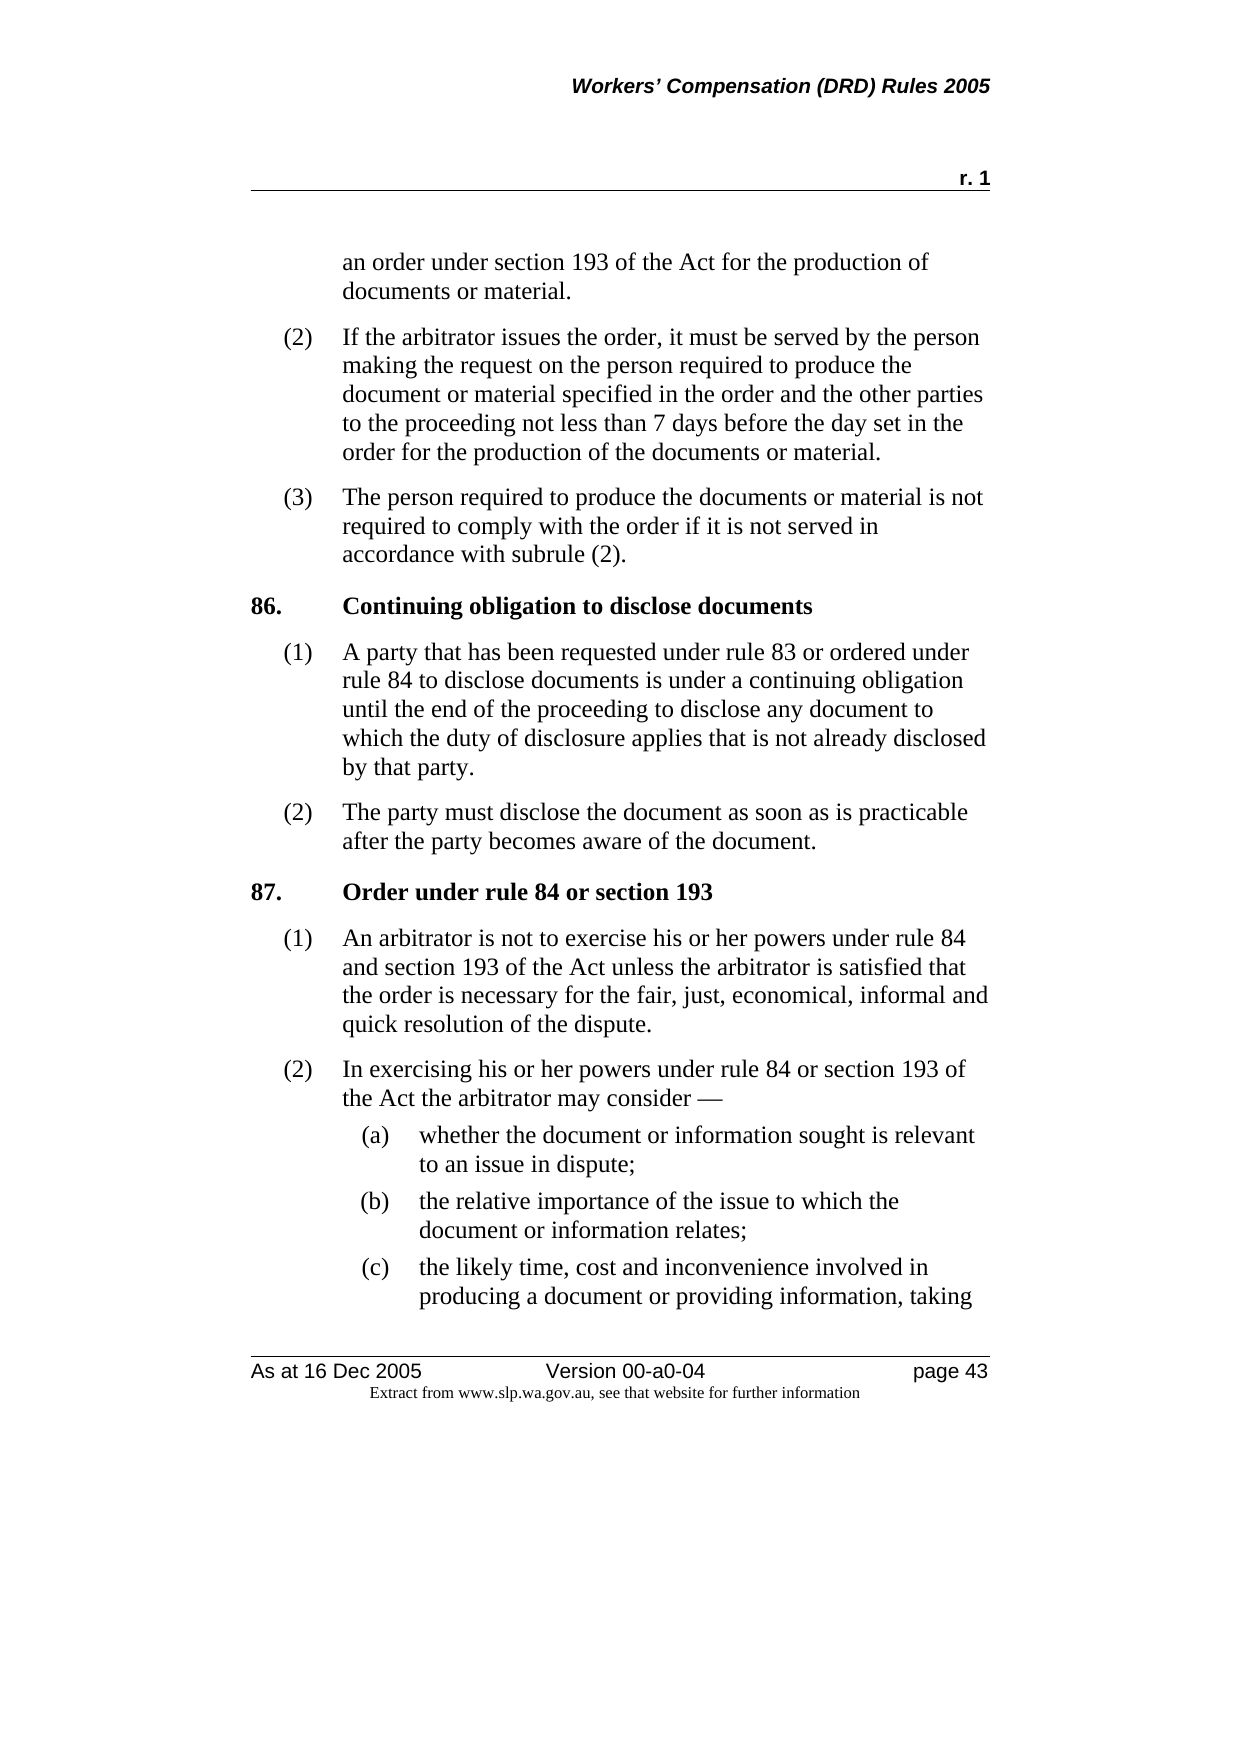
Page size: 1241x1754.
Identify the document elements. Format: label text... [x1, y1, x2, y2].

text (a) whether the document or information sought is relevant to an issue in dispute; [251, 1120, 990, 1178]
text (3) The person required to produce the documents or material is not required to comply with the order if it is not served in accordance with subrule (2). [251, 482, 990, 568]
text (1) An arbitrator is not to exercise his or her powers under rule 84 and section 193 of the Act unless the arbitrator is satisfied that the order is necessary for the fair, just, economical, informal and quick resolution of the dispute. [251, 923, 990, 1038]
text (1) A party that has been requested under rule 83 or ordered under rule 84 to disclose documents is under a continuing obligation until the end of the proceeding to disclose any document to which the duty of disclosure applies that is not already disclosed by that party. [251, 637, 990, 780]
subtitle 86. Continuing obligation to disclose documents [251, 591, 990, 620]
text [251, 1252, 990, 1309]
text (b) the relative importance of the issue to which the document or information relates; [251, 1186, 990, 1244]
text (2) In exercising his or her powers under rule 84 or section 193 of the Act the arbitrator may consider — [251, 1054, 990, 1112]
subtitle 87. Order under rule 84 or section 193 [251, 877, 990, 906]
text (2) The party must disclose the document as soon as is practicable after the party becomes aware of the document. [251, 797, 990, 854]
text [251, 247, 990, 305]
text (2) If the arbitrator issues the order, it must be served by the person making the request on the person required to produce the document or material specified in the order and the other parties to the proceeding not less than 7 days before the day set in the order for the production of the documents or material. [251, 322, 990, 465]
